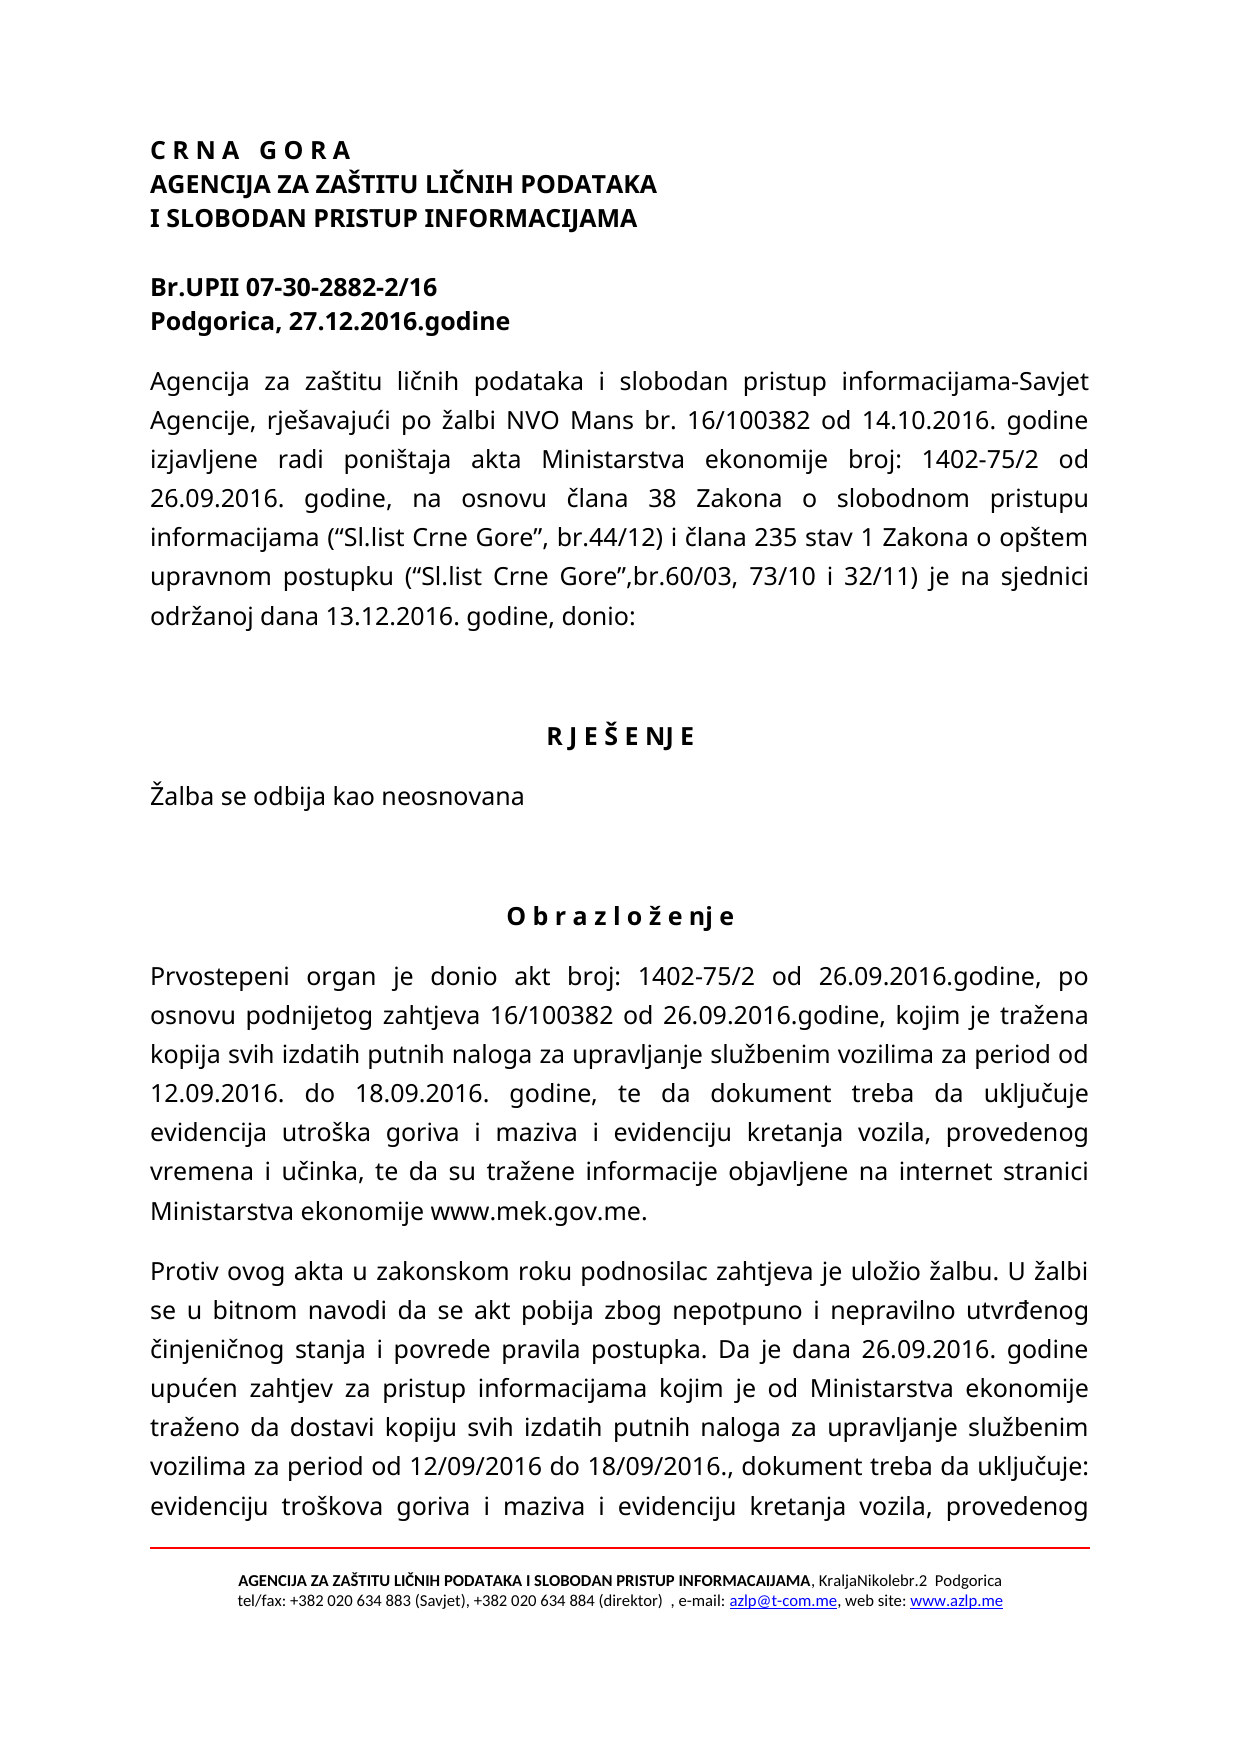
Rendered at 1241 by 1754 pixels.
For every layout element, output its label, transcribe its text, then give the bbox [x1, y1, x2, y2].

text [150, 1253, 1090, 1522]
text Prvostepeni organ je donio akt broj: 1402-75/2 od 26.09.2016.godine, po osnovu podnijetog zahtjeva 16/100382 od 26.09.2016.godine, kojim je tražena kopija svih izdatih putnih naloga za upravljanje službenim vozilima za period od 12.09.2016. do 18.09.2016. godine, te da dokument treba da uključuje evidencija utroška goriva i maziva i evidenciju kretanja vozila, provedenog vremena i učinka, te da su tražene informacije objavljene na internet stranici Ministarstva ekonomije www.mek.gov.me. [150, 958, 1090, 1227]
text AGENCIJA ZA ZAŠTITU LIČNIH PODATAKA [150, 167, 1090, 201]
text Žalba se odbija kao neosnovana [150, 778, 1090, 812]
text O b r a z l o ž e nj e [150, 898, 1090, 932]
text Agencija za zaštitu ličnih podataka i slobodan pristup informacijama-Savjet Agencije, rješavajući po žalbi NVO Mans br. 16/100382 od 14.10.2016. godine izjavljene radi poništaja akta Ministarstva ekonomije broj: 1402-75/2 od 26.09.2016. godine, na osnovu člana 38 Zakona o slobodnom pristupu informacijama (“Sl.list Crne Gore”, br.44/12) i člana 235 stav 1 Zakona o opštem upravnom postupku (“Sl.list Crne Gore”,br.60/03, 73/10 i 32/11) je na sjednici održanoj dana 13.12.2016. godine, donio: [150, 363, 1090, 632]
text Podgorica, 27.12.2016.godine [150, 303, 1090, 337]
text I SLOBODAN PRISTUP INFORMACIJAMA [150, 201, 1090, 235]
text C R N A G O R A [150, 133, 1090, 167]
text R J E Š E NJ E [150, 718, 1090, 752]
text Br.UPII 07-30-2882-2/16 [150, 269, 1090, 303]
